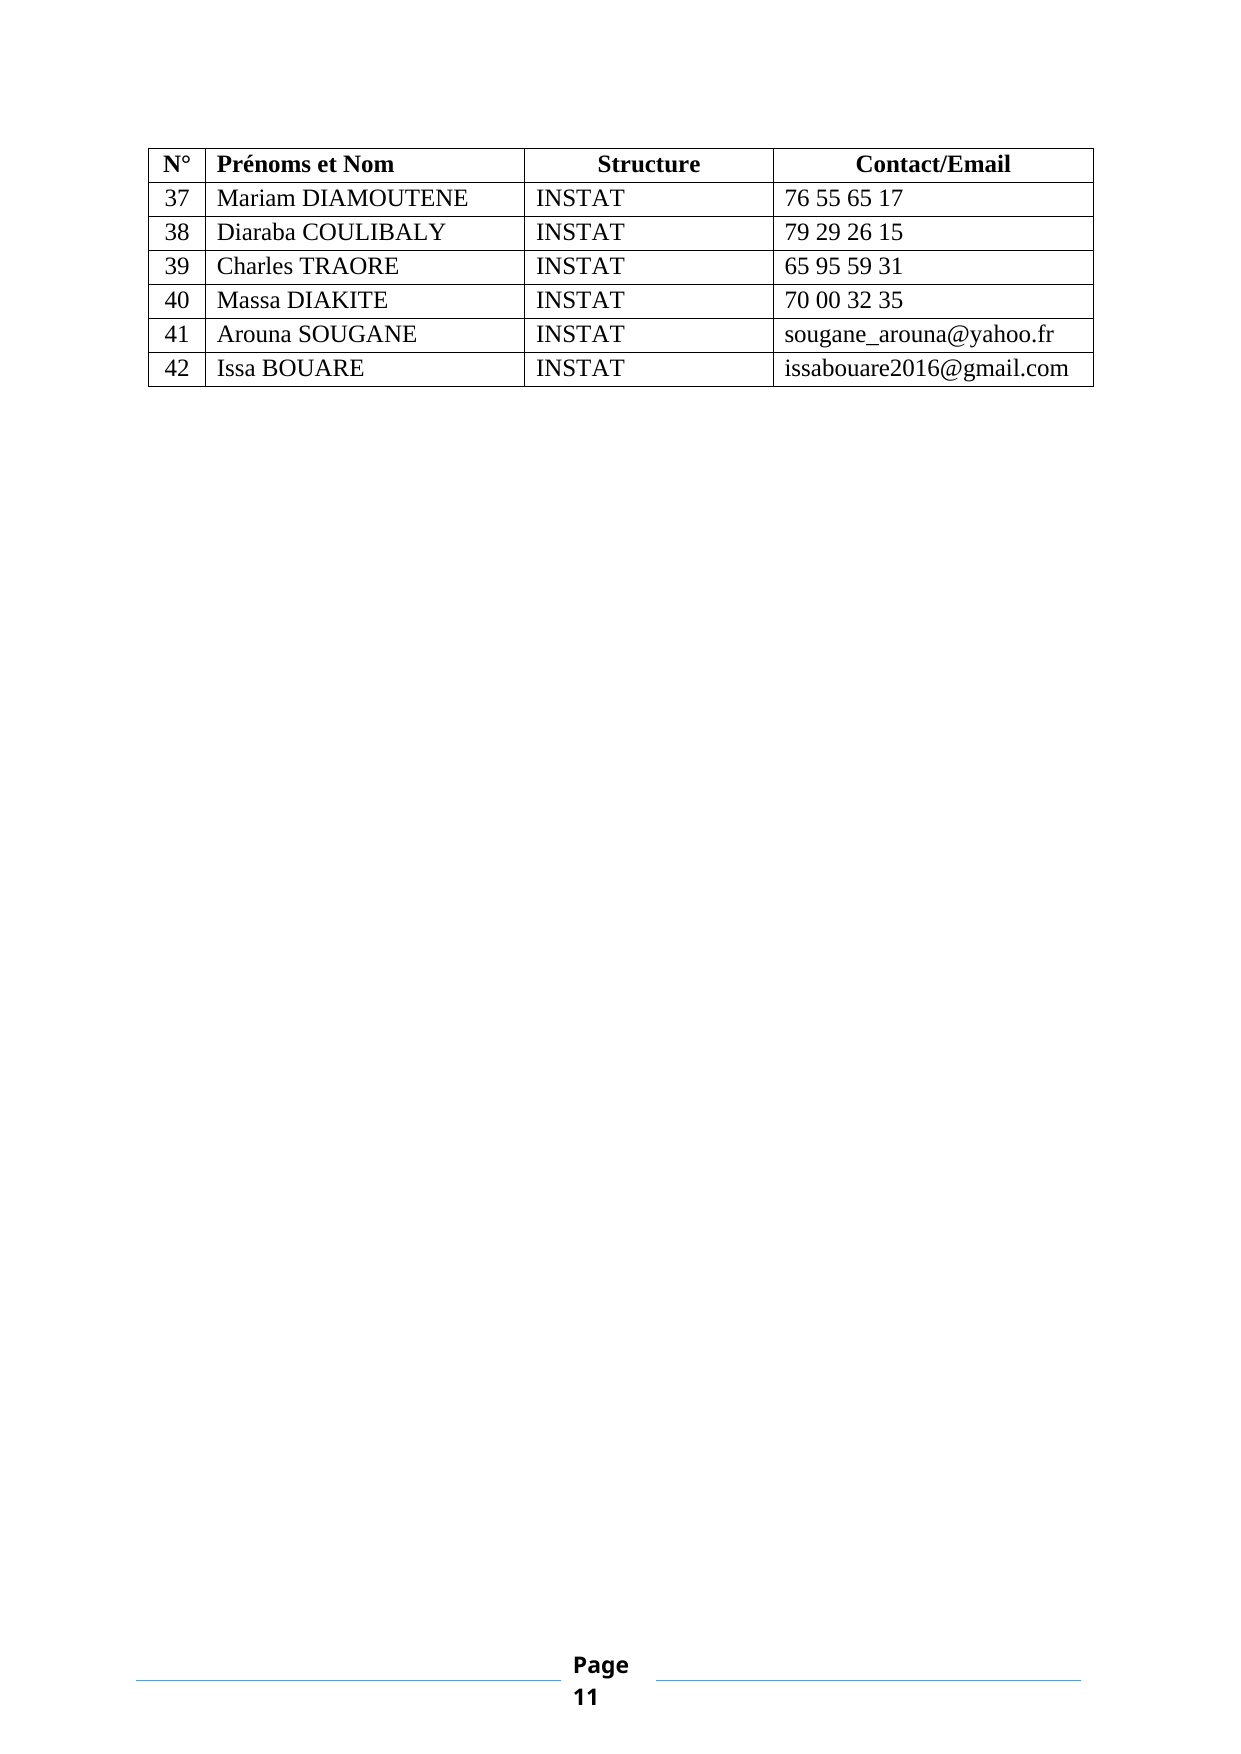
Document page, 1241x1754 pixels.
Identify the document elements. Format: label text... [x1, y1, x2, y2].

table_cell 70 00 32 35 [774, 285, 1093, 318]
table_cell 79 29 26 15 [774, 217, 1093, 250]
table_cell Issa BOUARE [206, 353, 524, 386]
table_header Prénoms et Nom [206, 149, 524, 182]
table_cell 39 [149, 251, 205, 284]
table_cell INSTAT [525, 183, 773, 216]
table_cell sougane_arouna@yahoo.fr [774, 319, 1093, 352]
table_cell 41 [149, 319, 205, 352]
table_cell 65 95 59 31 [774, 251, 1093, 284]
table_cell Arouna SOUGANE [206, 319, 524, 352]
table_header N° [149, 149, 205, 182]
table_cell INSTAT [525, 319, 773, 352]
table_cell 37 [149, 183, 205, 216]
table_cell 40 [149, 285, 205, 318]
table_cell 76 55 65 17 [774, 183, 1093, 216]
table_cell issabouare2016@gmail.com [774, 353, 1093, 386]
table_cell 42 [149, 353, 205, 386]
table_cell Charles TRAORE [206, 251, 524, 284]
table_cell INSTAT [525, 285, 773, 318]
table_cell INSTAT [525, 251, 773, 284]
table_cell INSTAT [525, 353, 773, 386]
table_cell 38 [149, 217, 205, 250]
table_header Contact/Email [774, 149, 1093, 182]
table_cell INSTAT [525, 217, 773, 250]
table_header Structure [525, 149, 773, 182]
table_cell Mariam DIAMOUTENE [206, 183, 524, 216]
table_cell Massa DIAKITE [206, 285, 524, 318]
table_cell Diaraba COULIBALY [206, 217, 524, 250]
